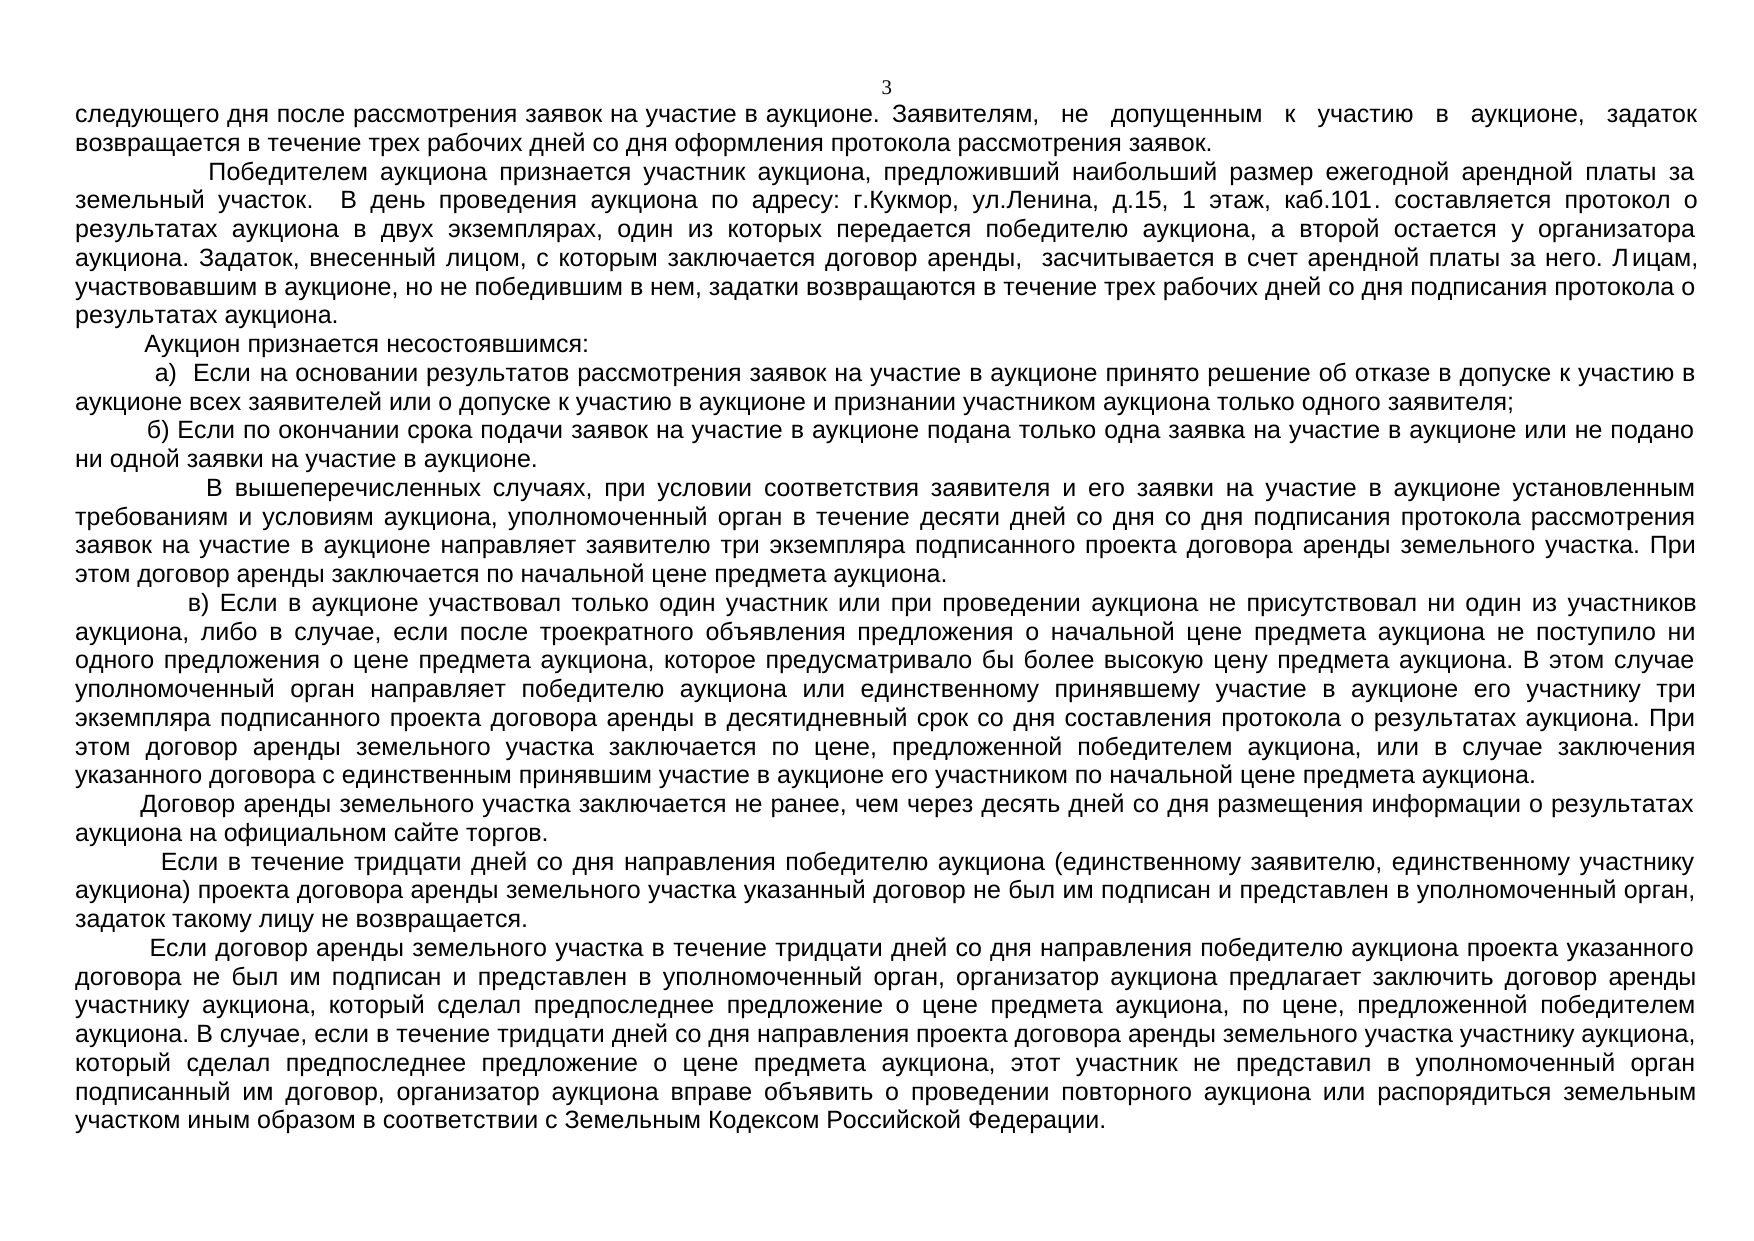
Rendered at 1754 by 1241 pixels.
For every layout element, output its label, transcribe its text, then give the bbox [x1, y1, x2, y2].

text Если договор аренды земельного участка в течение тридцати дней со дня направления победителю аукциона проекта указанного договора не был им подписан и представлен в уполномоченный орган, организатор аукциона предлагает заключить договор аренды участнику аукциона, который сделал предпоследнее предложение о цене предмета аукциона, по цене, предложенной победителем аукциона. В случае, если в течение тридцати дней со дня направления проекта договора аренды земельного участка участнику аукциона, который сделал предпоследнее предложение о цене предмета аукциона, этот участник не представил в уполномоченный орган подписанный им договор, организатор аукциона вправе объявить о проведении повторного аукциона или распорядиться земельным участком иным образом в соответствии с Земельным Кодексом Российской Федерации. [75, 933, 1698, 1134]
text Победителем аукциона признается участник аукциона, предложивший наибольший размер ежегодной арендной платы за земельный участок. В день проведения аукциона по адресу: г.Кукмор, ул.Ленина, д.15, 1 этаж, каб.101. составляется протокол о результатах аукциона в двух экземплярах, один из которых передается победителю аукциона, а второй остается у организатора аукциона. Задаток, внесенный лицом, с которым заключается договор аренды, засчитывается в счет арендной платы за него. Лицам, участвовавшим в аукционе, но не победившим в нем, задатки возвращаются в течение трех рабочих дней со дня подписания протокола о результатах аукциона. [75, 157, 1698, 329]
text Договор аренды земельного участка заключается не ранее, чем через десять дней со дня размещения информации о результатах аукциона на официальном сайте торгов. [75, 789, 1698, 847]
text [75, 99, 1698, 157]
text Аукцион признается несостоявшимся: [75, 329, 1698, 358]
text в) Если в аукционе участвовал только один участник или при проведении аукциона не присутствовал ни один из участников аукциона, либо в случае, если после троекратного объявления предложения о начальной цене предмета аукциона не поступило ни одного предложения о цене предмета аукциона, которое предусматривало бы более высокую цену предмета аукциона. В этом случае уполномоченный орган направляет победителю аукциона или единственному принявшему участие в аукционе его участнику три экземпляра подписанного проекта договора аренды в десятидневный срок со дня составления протокола о результатах аукциона. При этом договор аренды земельного участка заключается по цене, предложенной победителем аукциона, или в случае заключения указанного договора с единственным принявшим участие в аукционе его участником по начальной цене предмета аукциона. [75, 588, 1698, 789]
text В вышеперечисленных случаях, при условии соответствия заявителя и его заявки на участие в аукционе установленным требованиям и условиям аукциона, уполномоченный орган в течение десяти дней со дня со дня подписания протокола рассмотрения заявок на участие в аукционе направляет заявителю три экземпляра подписанного проекта договора аренды земельного участка. При этом договор аренды заключается по начальной цене предмета аукциона. [75, 473, 1698, 588]
text Если в течение тридцати дней со дня направления победителю аукциона (единственному заявителю, единственному участнику аукциона) проекта договора аренды земельного участка указанный договор не был им подписан и представлен в уполномоченный орган, задаток такому лицу не возвращается. [75, 847, 1698, 933]
text б) Если по окончании срока подачи заявок на участие в аукционе подана только одна заявка на участие в аукционе или не подано ни одной заявки на участие в аукционе. [75, 415, 1698, 473]
text а) Если на основании результатов рассмотрения заявок на участие в аукционе принято решение об отказе в допуске к участию в аукционе всех заявителей или о допуске к участию в аукционе и признании участником аукциона только одного заявителя; [75, 358, 1698, 415]
